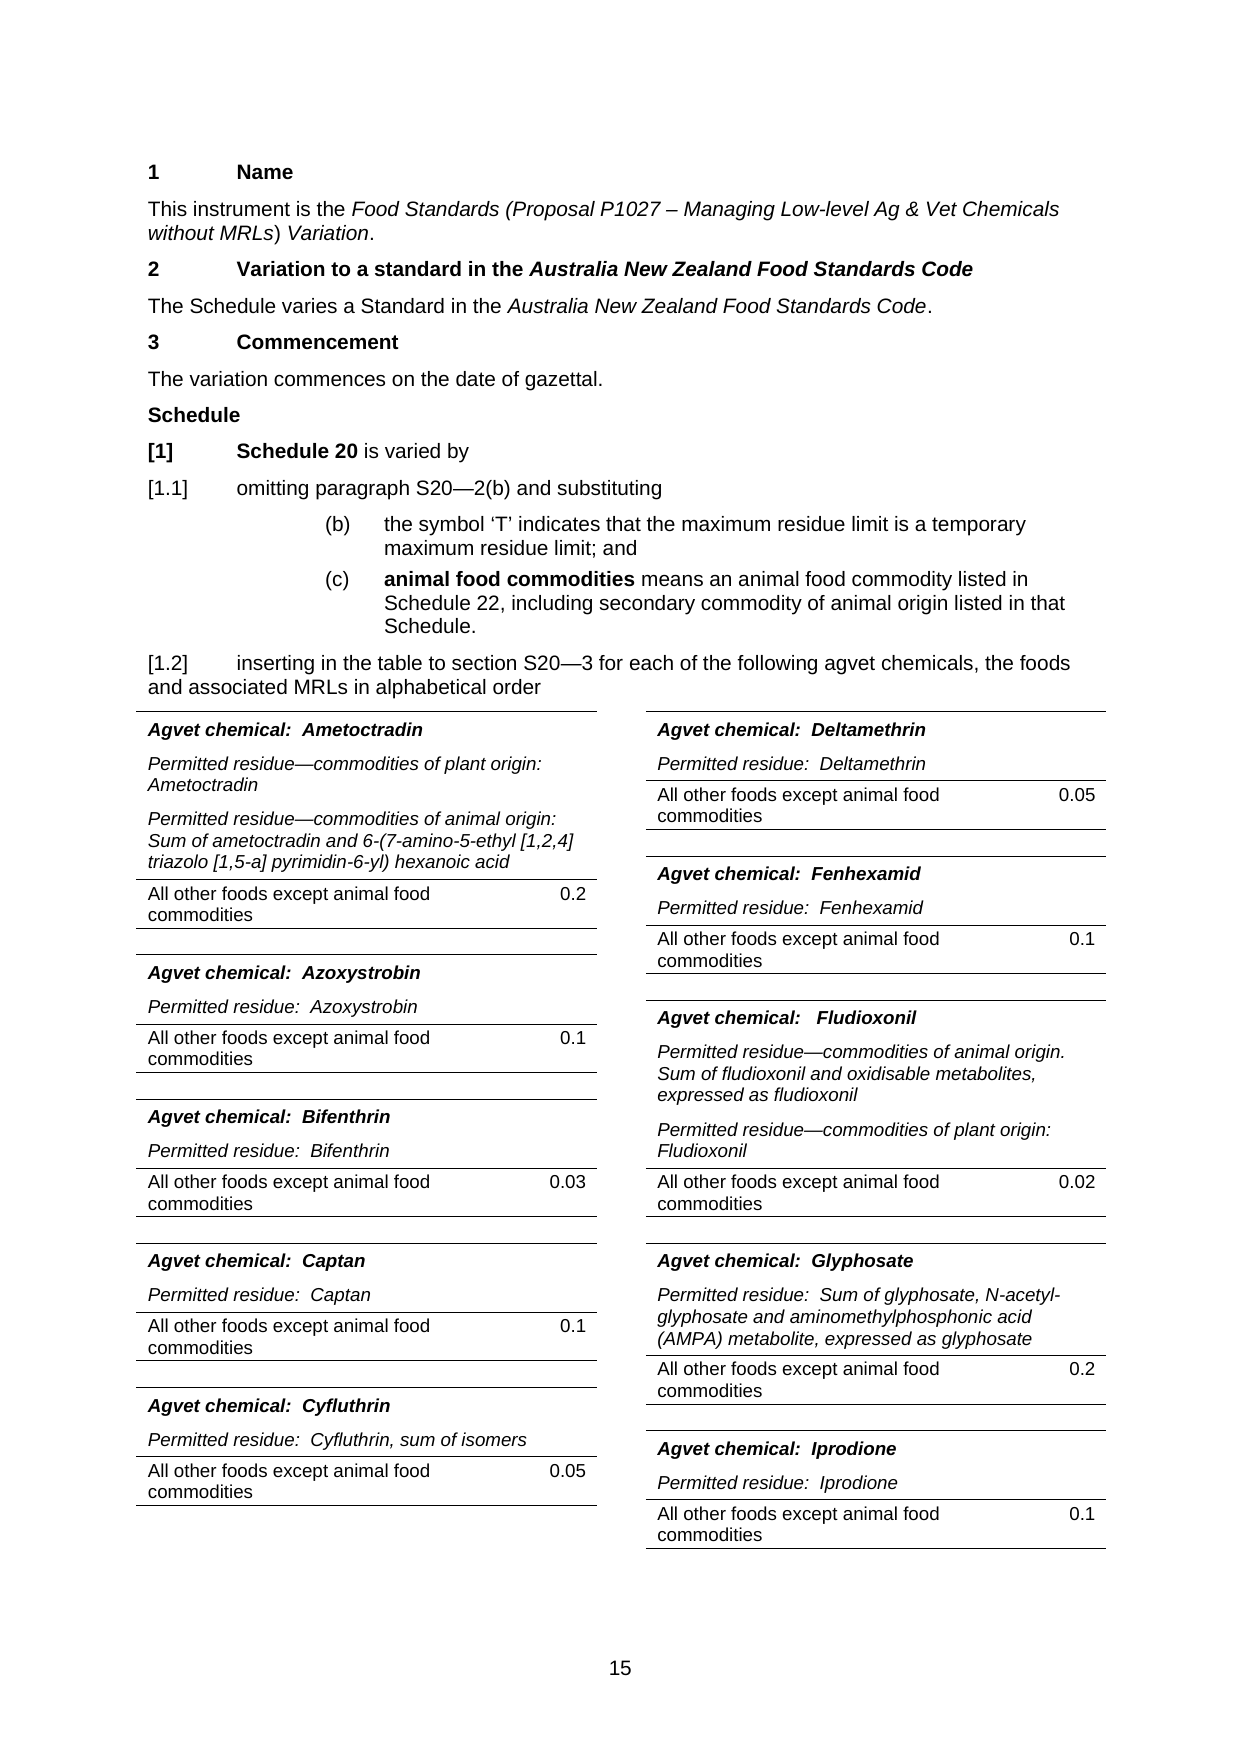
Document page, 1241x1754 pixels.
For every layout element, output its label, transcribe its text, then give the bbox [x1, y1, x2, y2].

table_cell 0.1 [1000, 1500, 1106, 1548]
table_cell 0.2 [1000, 1356, 1106, 1403]
text The Schedule varies a Standard in the Australia New Zealand Food Standards Code. [148, 293, 1092, 317]
text The variation commences on the date of gazettal. [148, 366, 1092, 390]
table_cell 0.2 [491, 880, 597, 927]
table_cell Permitted residue: Bifenthrin [136, 1134, 597, 1168]
table_header Agvet chemical: Glyphosate [646, 1244, 1106, 1278]
table_cell All other foods except animal food commodities [646, 1356, 1000, 1403]
table_cell Permitted residue—commodities of animal origin. Sum of fludioxonil and oxidisable metabolites, expressed as fludioxonil [646, 1035, 1106, 1112]
table_cell 0.1 [491, 1025, 597, 1072]
table_cell Permitted residue: Cyfluthrin, sum of isomers [136, 1422, 597, 1456]
text Schedule [148, 403, 1092, 427]
text [1] Schedule 20 is varied by [148, 439, 1092, 463]
table_cell All other foods except animal food commodities [646, 781, 1000, 829]
table_cell 0.05 [1000, 781, 1106, 829]
table_header Agvet chemical: Cyfluthrin [136, 1388, 597, 1422]
table_cell All other foods except animal food commodities [646, 1500, 1000, 1548]
table_header Agvet chemical: Azoxystrobin [136, 955, 597, 989]
text (b) the symbol ‘T’ indicates that the maximum residue limit is a temporary maximum residue limit; and [148, 512, 1092, 560]
table_cell 0.02 [1000, 1169, 1106, 1216]
table_cell Permitted residue: Azoxystrobin [136, 989, 597, 1023]
table_cell All other foods except animal food commodities [646, 1169, 1000, 1216]
table_cell All other foods except animal food commodities [136, 1025, 491, 1072]
table_cell All other foods except animal food commodities [136, 1169, 491, 1216]
table_header Agvet chemical: Captan [136, 1244, 597, 1278]
subtitle 1 Name [148, 160, 1092, 184]
table_cell 0.03 [491, 1169, 597, 1216]
table_cell All other foods except animal food commodities [646, 926, 1000, 973]
text This instrument is the Food Standards (Proposal P1027 – Managing Low-level Ag & Vet Chemicals without MRLs) Variation. [148, 197, 1092, 244]
table_cell Permitted residue—commodities of plant origin: Fludioxonil [646, 1112, 1106, 1168]
table_cell 0.05 [491, 1457, 597, 1504]
subtitle 2 Variation to a standard in the Australia New Zealand Food Standards Code [148, 257, 1092, 281]
table_cell Permitted residue—commodities of animal origin: Sum of ametoctradin and 6-(7-amino-5-ethyl [1,2,4] triazolo [1,5-a] pyrimidin-6-yl) hexanoic acid [136, 802, 597, 879]
table_cell 0.1 [1000, 926, 1106, 973]
table_header Agvet chemical: Fenhexamid [646, 857, 1106, 891]
table_header Agvet chemical: Ametoctradin [136, 712, 597, 746]
table_cell Permitted residue: Deltamethrin [646, 746, 1106, 780]
table_cell Permitted residue: Captan [136, 1278, 597, 1312]
table_header Agvet chemical: Deltamethrin [646, 712, 1106, 746]
table_cell All other foods except animal food commodities [136, 1313, 491, 1360]
table_header Agvet chemical: Bifenthrin [136, 1100, 597, 1134]
table_cell Permitted residue: Fenhexamid [646, 891, 1106, 925]
table_header Agvet chemical: Fludioxonil [646, 1001, 1106, 1035]
text (c) animal food commodities means an animal food commodity listed in Schedule 22, including secondary commodity of animal origin listed in that Schedule. [148, 566, 1092, 638]
table_cell 0.1 [491, 1313, 597, 1360]
table_cell Permitted residue: Iprodione [646, 1465, 1106, 1499]
text [1.2] inserting in the table to section S20—3 for each of the following agvet chemicals, the foods and associated MRLs in alphabetical order [148, 651, 1092, 699]
table_header Agvet chemical: Iprodione [646, 1431, 1106, 1465]
table_cell Permitted residue—commodities of plant origin: Ametoctradin [136, 746, 597, 802]
subtitle 3 Commencement [148, 330, 1092, 354]
text [1.1] omitting paragraph S20—2(b) and substituting [148, 476, 1092, 500]
table_cell Permitted residue: Sum of glyphosate, N-acetyl-glyphosate and aminomethylphosphonic acid (AMPA) metabolite, expressed as glyphosate [646, 1278, 1106, 1355]
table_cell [136, 1457, 491, 1504]
table_cell All other foods except animal food commodities [136, 880, 491, 927]
